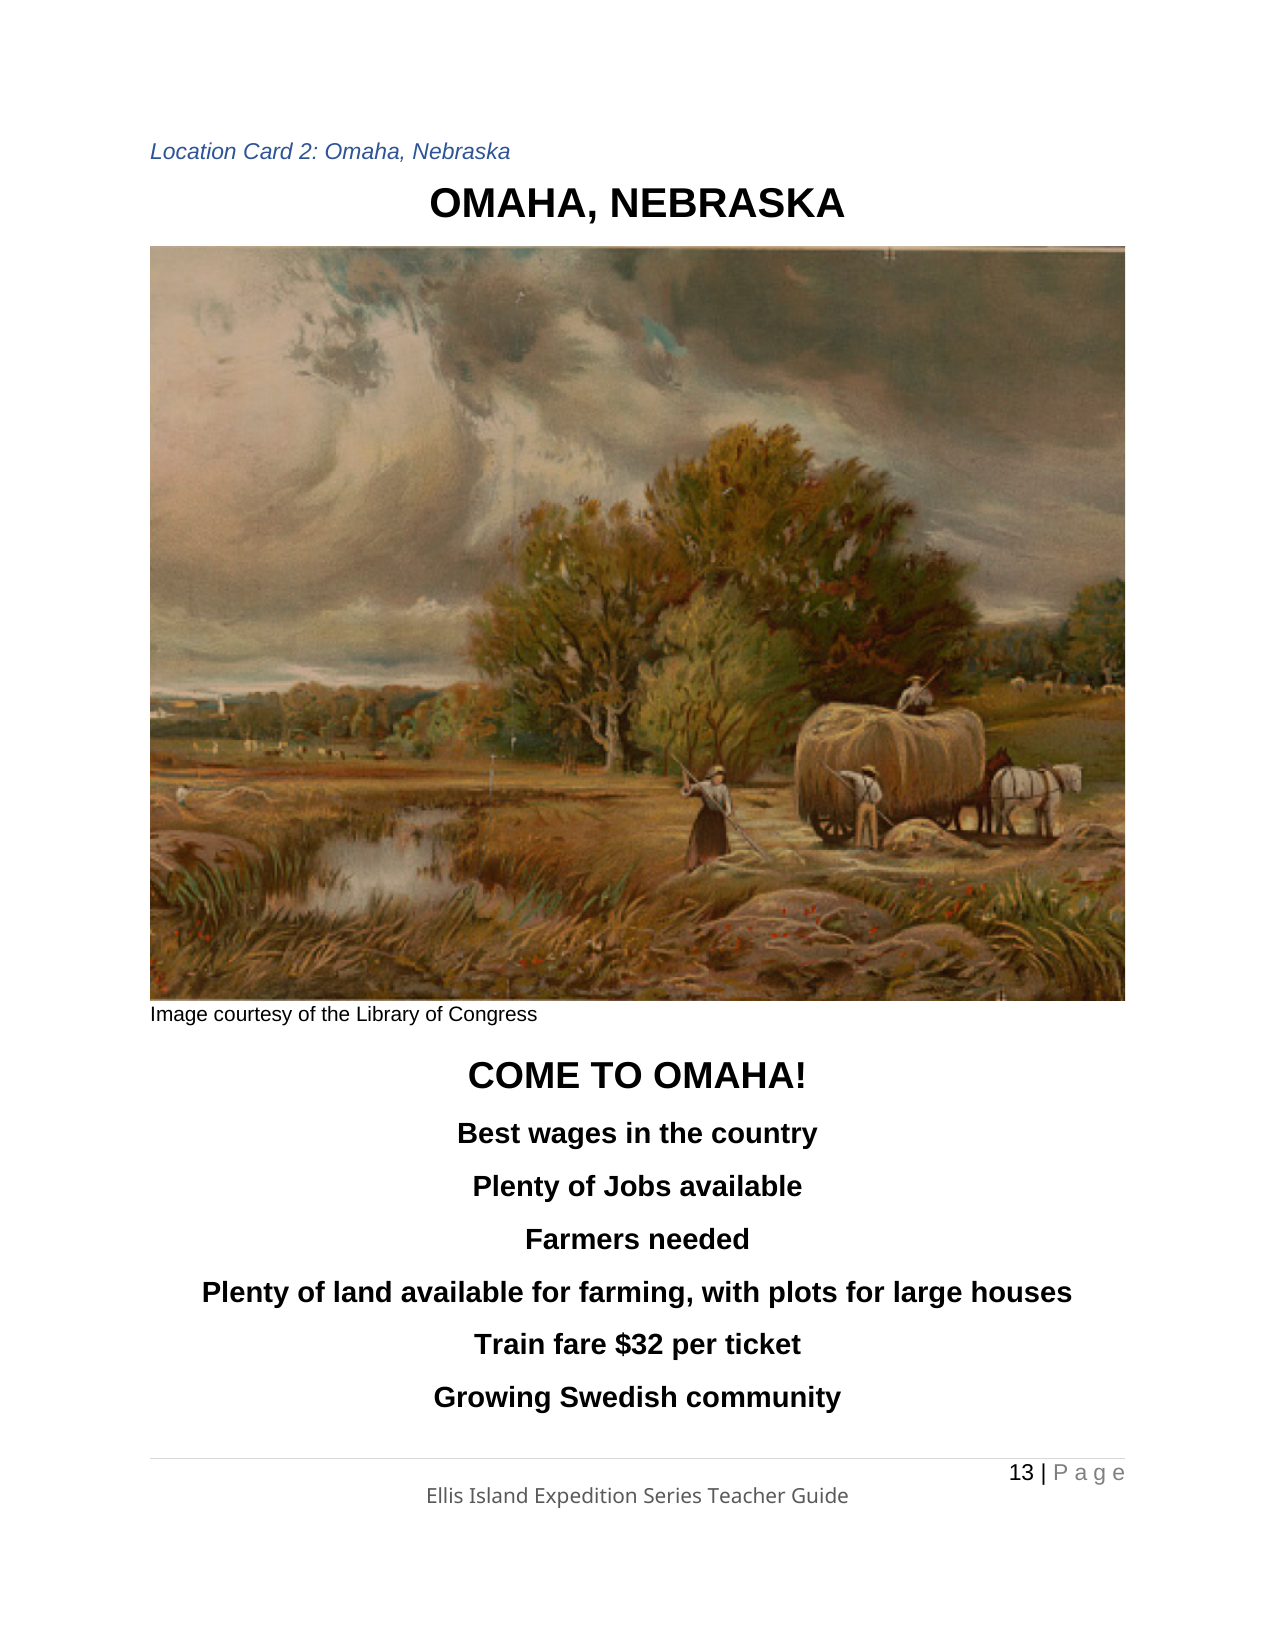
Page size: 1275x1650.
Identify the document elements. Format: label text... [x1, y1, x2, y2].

text Farmers needed [150, 1222, 1125, 1255]
text Image courtesy of the Library of Congress [150, 1002, 1125, 1026]
text COME TO OMAHA! [150, 1053, 1125, 1096]
text OMAHA, NEBRASKA [150, 178, 1125, 226]
text Plenty of land available for farming, with plots for large houses [150, 1274, 1125, 1308]
text Plenty of Jobs available [150, 1169, 1125, 1202]
text Best wages in the country [150, 1116, 1125, 1150]
text Growing Swedish community [150, 1380, 1125, 1414]
text Train fare $32 per ticket [150, 1327, 1125, 1361]
subtitle Location Card 2: Omaha, Nebraska [150, 138, 1125, 164]
